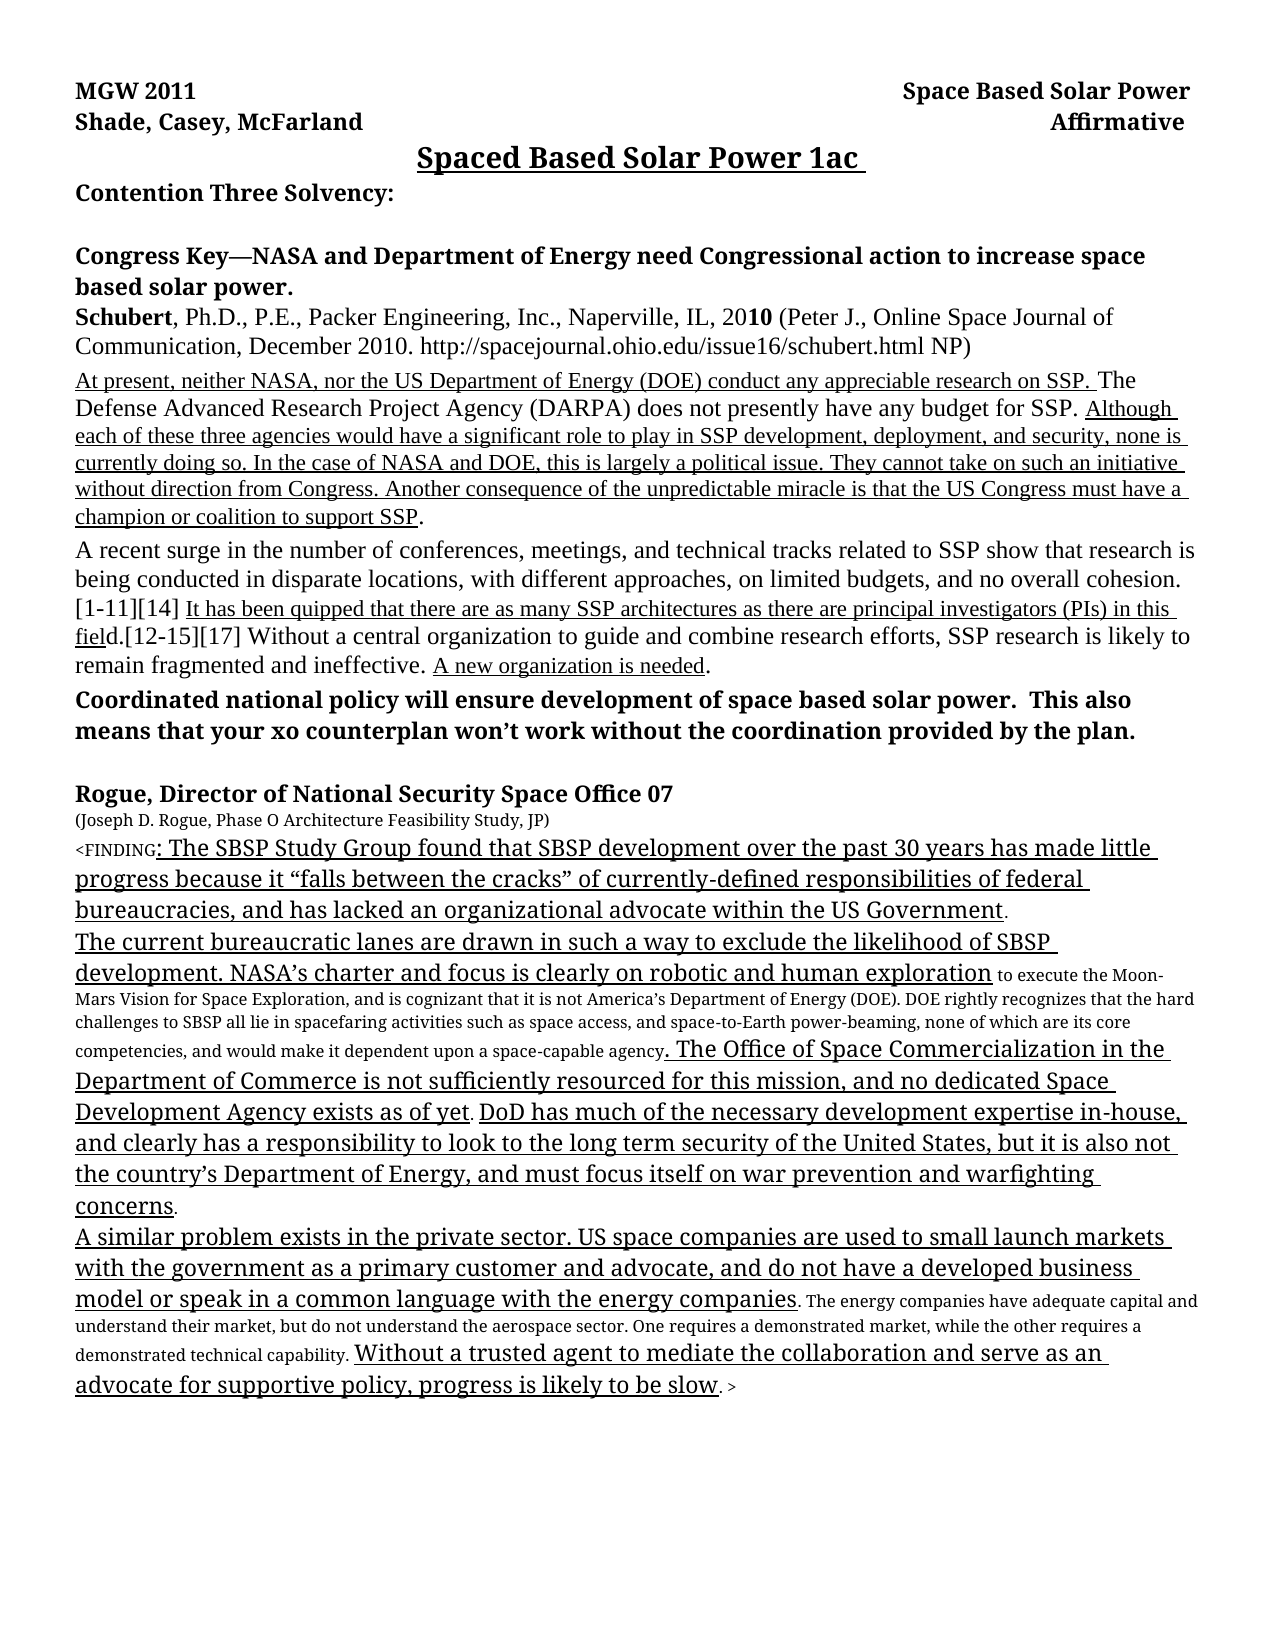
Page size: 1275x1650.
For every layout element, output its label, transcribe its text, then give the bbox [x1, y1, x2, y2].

text Rogue, Director of National Security Space Office 07 [75, 778, 1200, 809]
text Contention Three Solvency: [75, 177, 1200, 208]
text A recent surge in the number of conferences, meetings, and technical tracks related to SSP show that research is being conducted in disparate locations, with different approaches, on limited budgets, and no overall cohesion.[1-11][14] It has been quipped that there are as many SSP architectures as there are principal investigators (PIs) in this field.[12-15][17] Without a central organization to guide and combine research efforts, SSP research is likely to remain fragmented and ineffective. A new organization is needed. [75, 535, 1200, 679]
text At present, neither NASA, nor the US Department of Energy (DOE) conduct any appreciable research on . The Defense Advanced Research Project Agency (DARPA) does not presently have any budget for . Although each of these three agencies would have a significant role to play in development, deployment, and security, none is currently doing so. In the case of NASA and DOE, this is largely a political issue. They cannot take on such an initiative without direction from Congress. Another consequence of the unpredictable miracle is that the US Congress must have a champion or coalition to support . [75, 365, 1200, 530]
text A similar problem exists in the private sector. US space companies are used to small launch markets with the government as a primary customer and advocate, and do not have a developed business model or speak in a common language with the energy companies. The energy companies have adequate capital and understand their market, but do not understand the aerospace sector. One requires a demonstrated market, while the other requires a demonstrated technical capability. Without a trusted agent to mediate the collaboration and serve as an advocate for supportive policy, progress is likely to be slow. > [75, 1221, 1200, 1400]
text <FINDING: The SBSP Study Group found that SBSP development over the past 30 years has made little progress because it “falls between the cracks” of currently‐defined responsibilities of federal bureaucracies, and has lacked an organizational advocate within the US Government. [75, 832, 1200, 926]
text Coordinated national policy will ensure development of space based solar power. This also means that your xo counterplan won’t work without the coordination provided by the plan. [75, 684, 1200, 747]
text Congress Key—NASA and Department of Energy need Congressional action to increase space based solar power. [75, 240, 1200, 302]
subtitle Spaced Based Solar Power 1ac [75, 137, 1200, 177]
text The current bureaucratic lanes are drawn in such a way to exclude the likelihood of SBSP development. NASA’s charter and focus is clearly on robotic and human exploration to execute the Moon‐Mars Vision for Space Exploration, and is cognizant that it is not America’s Department of Energy (DOE). DOE rightly recognizes that the hard challenges to SBSP all lie in spacefaring activities such as space access, and space‐to‐Earth power‐beaming, none of which are its core competencies, and would make it dependent upon a space‐capable agency. The Office of Space Commercialization in the Department of Commerce is not sufficiently resourced for this mission, and no dedicated Space Development Agency exists as of yet. DoD has much of the necessary development expertise in‐house, and clearly has a responsibility to look to the long term security of the United States, but it is also not the country’s Department of Energy, and must focus itself on war prevention and warfighting concerns. [75, 926, 1200, 1221]
text Schubert, Ph.D., P.E., Packer Engineering, Inc., Naperville, IL, 2010 (Peter J., Online Space Journal of Communication, December 2010. http://spacejournal.ohio.edu/issue16/schubert.html NP) [75, 302, 1200, 360]
text (Joseph D. Rogue, Phase O Architecture Feasibility Study, JP) [75, 809, 1200, 832]
